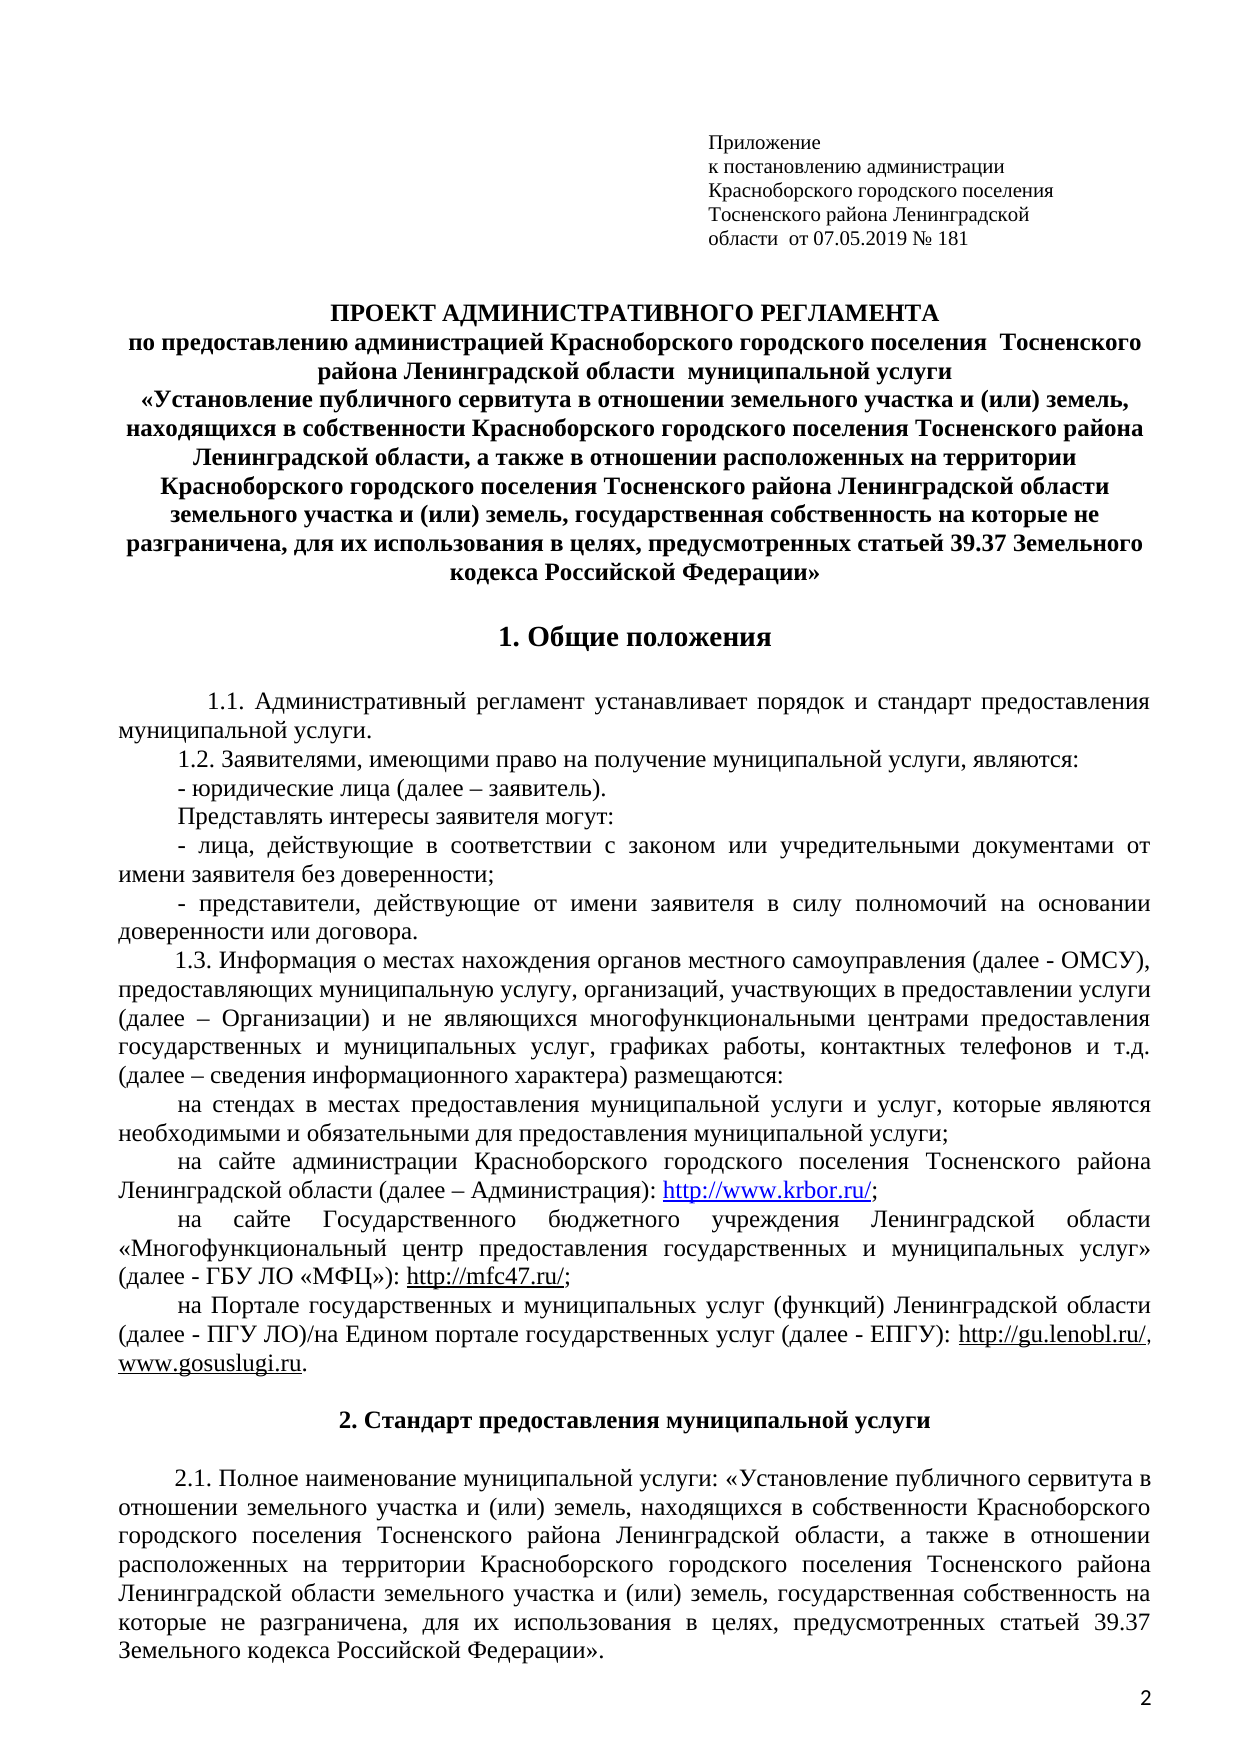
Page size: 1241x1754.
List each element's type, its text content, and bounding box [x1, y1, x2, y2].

text - представители, действующие от имени заявителя в силу полномочий на основании доверенности или договора. [118, 888, 1152, 945]
text 2. Стандарт предоставления муниципальной услуги [118, 1406, 1152, 1434]
text - лица, действующие в соответствии с законом или учредительными документами от имени заявителя без доверенности; [118, 830, 1152, 888]
text на сайте Государственного бюджетного учреждения Ленинградской области «Многофункциональный центр предоставления государственных и муниципальных услуг» (далее - ГБУ ЛО «МФЦ»): http://mfc47.ru/; [118, 1204, 1152, 1290]
text ПРОЕКТ АДМИНИСТРАТИВНОГО РЕГЛАМЕНТА [118, 298, 1152, 327]
text 2.1. Полное наименование муниципальной услуги: «Установление публичного сервитута в отношении земельного участка и (или) земель, находящихся в собственности Красноборского городского поселения Тосненского района Ленинградской области, а также в отношении расположенных на территории Красноборского городского поселения Тосненского района Ленинградской области земельного участка и (или) земель, государственная собственность на которые не разграничена, для их использования в целях, предусмотренных статьей 39.37 Земельного кодекса Российской Федерации». [118, 1463, 1152, 1664]
text 1.3. Информация о местах нахождения органов местного самоуправления (далее - ОМСУ), предоставляющих муниципальную услугу, организаций, участвующих в предоставлении услуги (далее – Организации) и не являющихся многофункциональными центрами предоставления государственных и муниципальных услуг, графиках работы, контактных телефонов и т.д. (далее – сведения информационного характера) размещаются: [118, 945, 1152, 1089]
list на стендах в местах предоставления муниципальной услуги и услуг, которые являются необходимыми и обязательными для предоставления муниципальной услуги; [118, 1089, 1152, 1146]
text 1. Общие положения [118, 619, 1152, 653]
text 1.1. Административный регламент устанавливает порядок и стандарт предоставления муниципальной услуги. [118, 686, 1152, 744]
text Приложение к постановлению администрации Красноборского городского поселения Тосненского района Ленинградской области от 07.05.2019 № 181 [708, 130, 1152, 250]
text на сайте администрации Красноборского городского поселения Тосненского района Ленинградской области (далее – Администрация): http://www.krbor.ru/; [118, 1146, 1152, 1204]
text «Установление публичного сервитута в отношении земельного участка и (или) земель, находящихся в собственности Красноборского городского поселения Тосненского района Ленинградской области, а также в отношении расположенных на территории Красноборского городского поселения Тосненского района Ленинградской области земельного участка и (или) земель, государственная собственность на которые не разграничена, для их использования в целях, предусмотренных статьей 39.37 Земельного кодекса Российской Федерации» [118, 384, 1152, 586]
text на Портале государственных и муниципальных услуг (функций) Ленинградской области (далее - ПГУ ЛО)/на Едином портале государственных услуг (далее - ЕПГУ): http://gu.lenobl.ru/, www.gosuslugi.ru. [118, 1290, 1152, 1377]
text - юридические лица (далее – заявитель). [118, 773, 1152, 801]
text Представлять интересы заявителя могут: [118, 801, 1152, 830]
text по предоставлению администрацией Красноборского городского поселения Тосненского района Ленинградской области муниципальной услуги [118, 327, 1152, 384]
text 1.2. Заявителями, имеющими право на получение муниципальной услуги, являются: [118, 744, 1152, 773]
